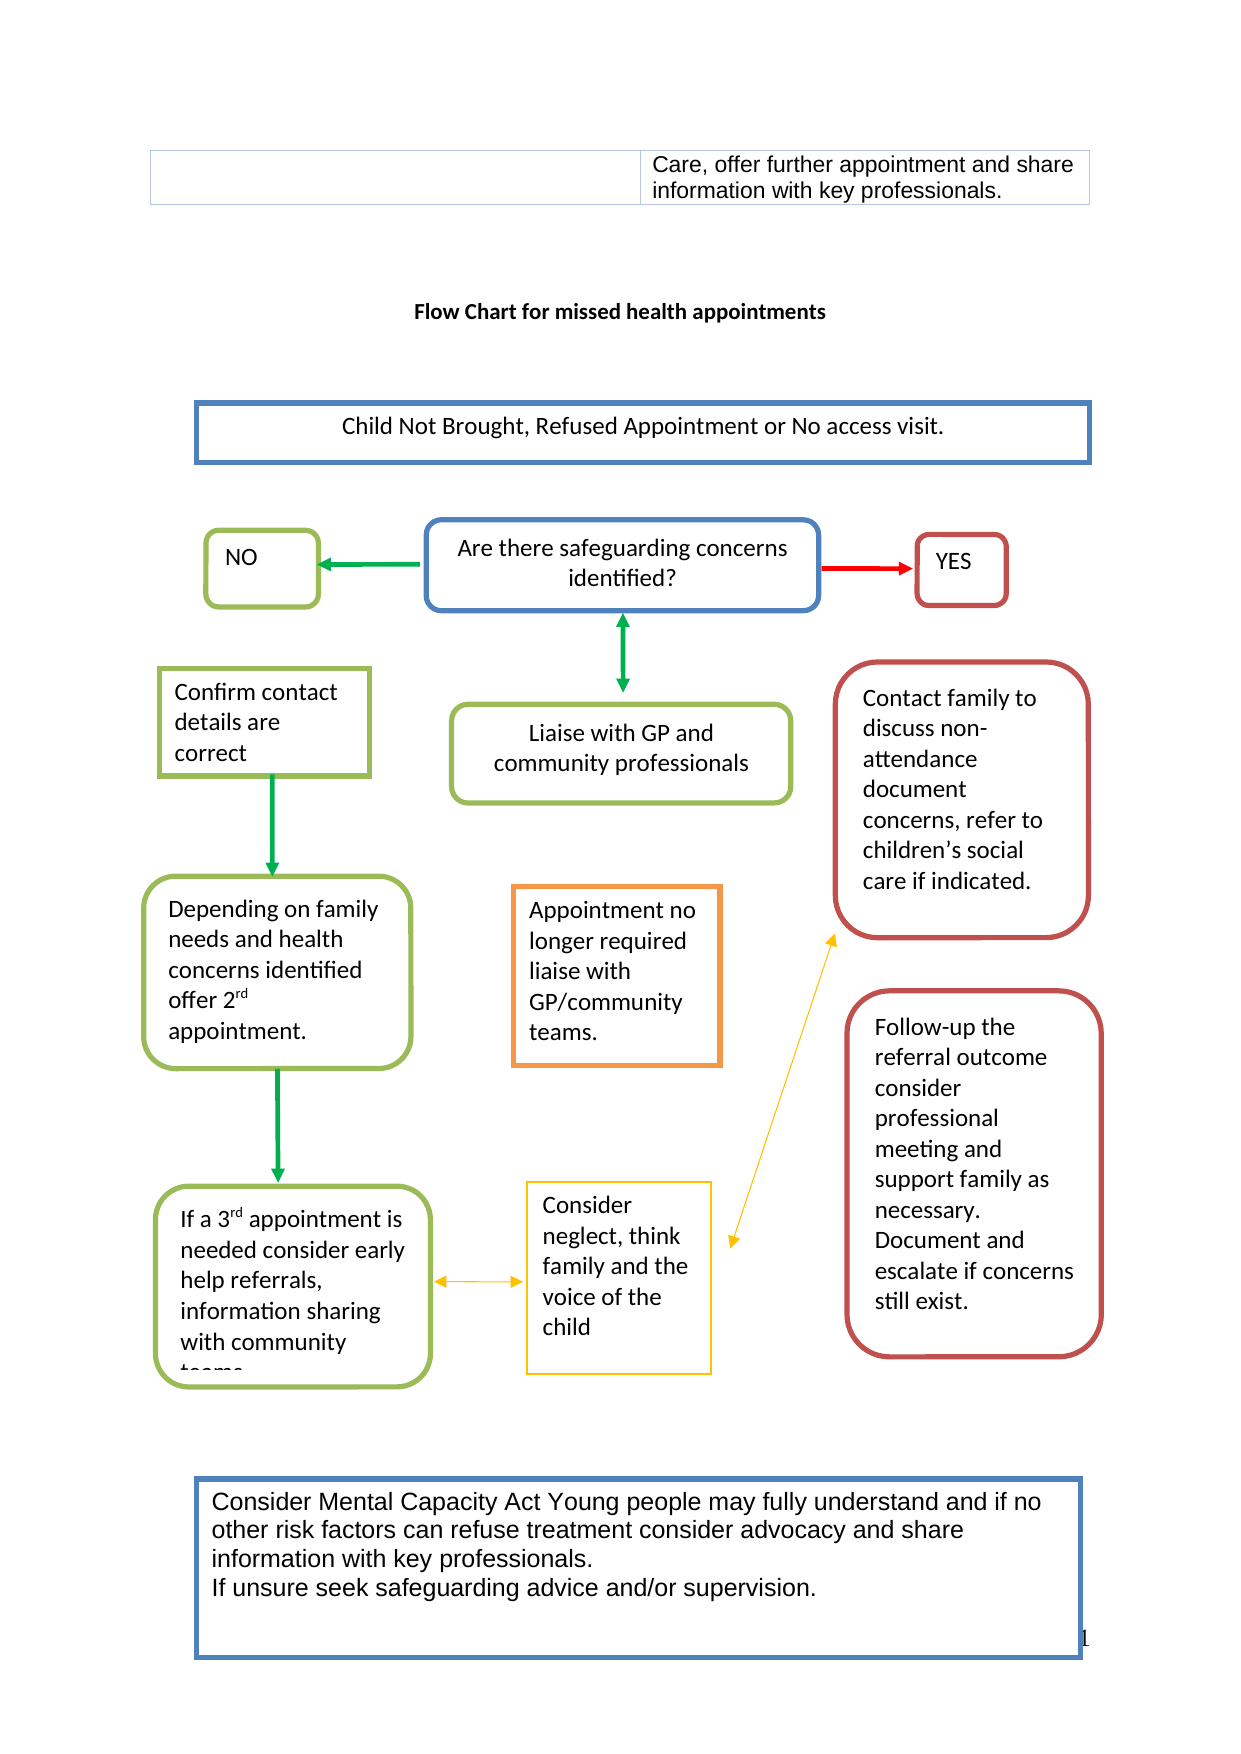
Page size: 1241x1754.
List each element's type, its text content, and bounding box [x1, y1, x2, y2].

text Flow Chart for missed health appointments [150, 297, 1090, 325]
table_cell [641, 151, 1089, 204]
table_cell [151, 151, 640, 204]
